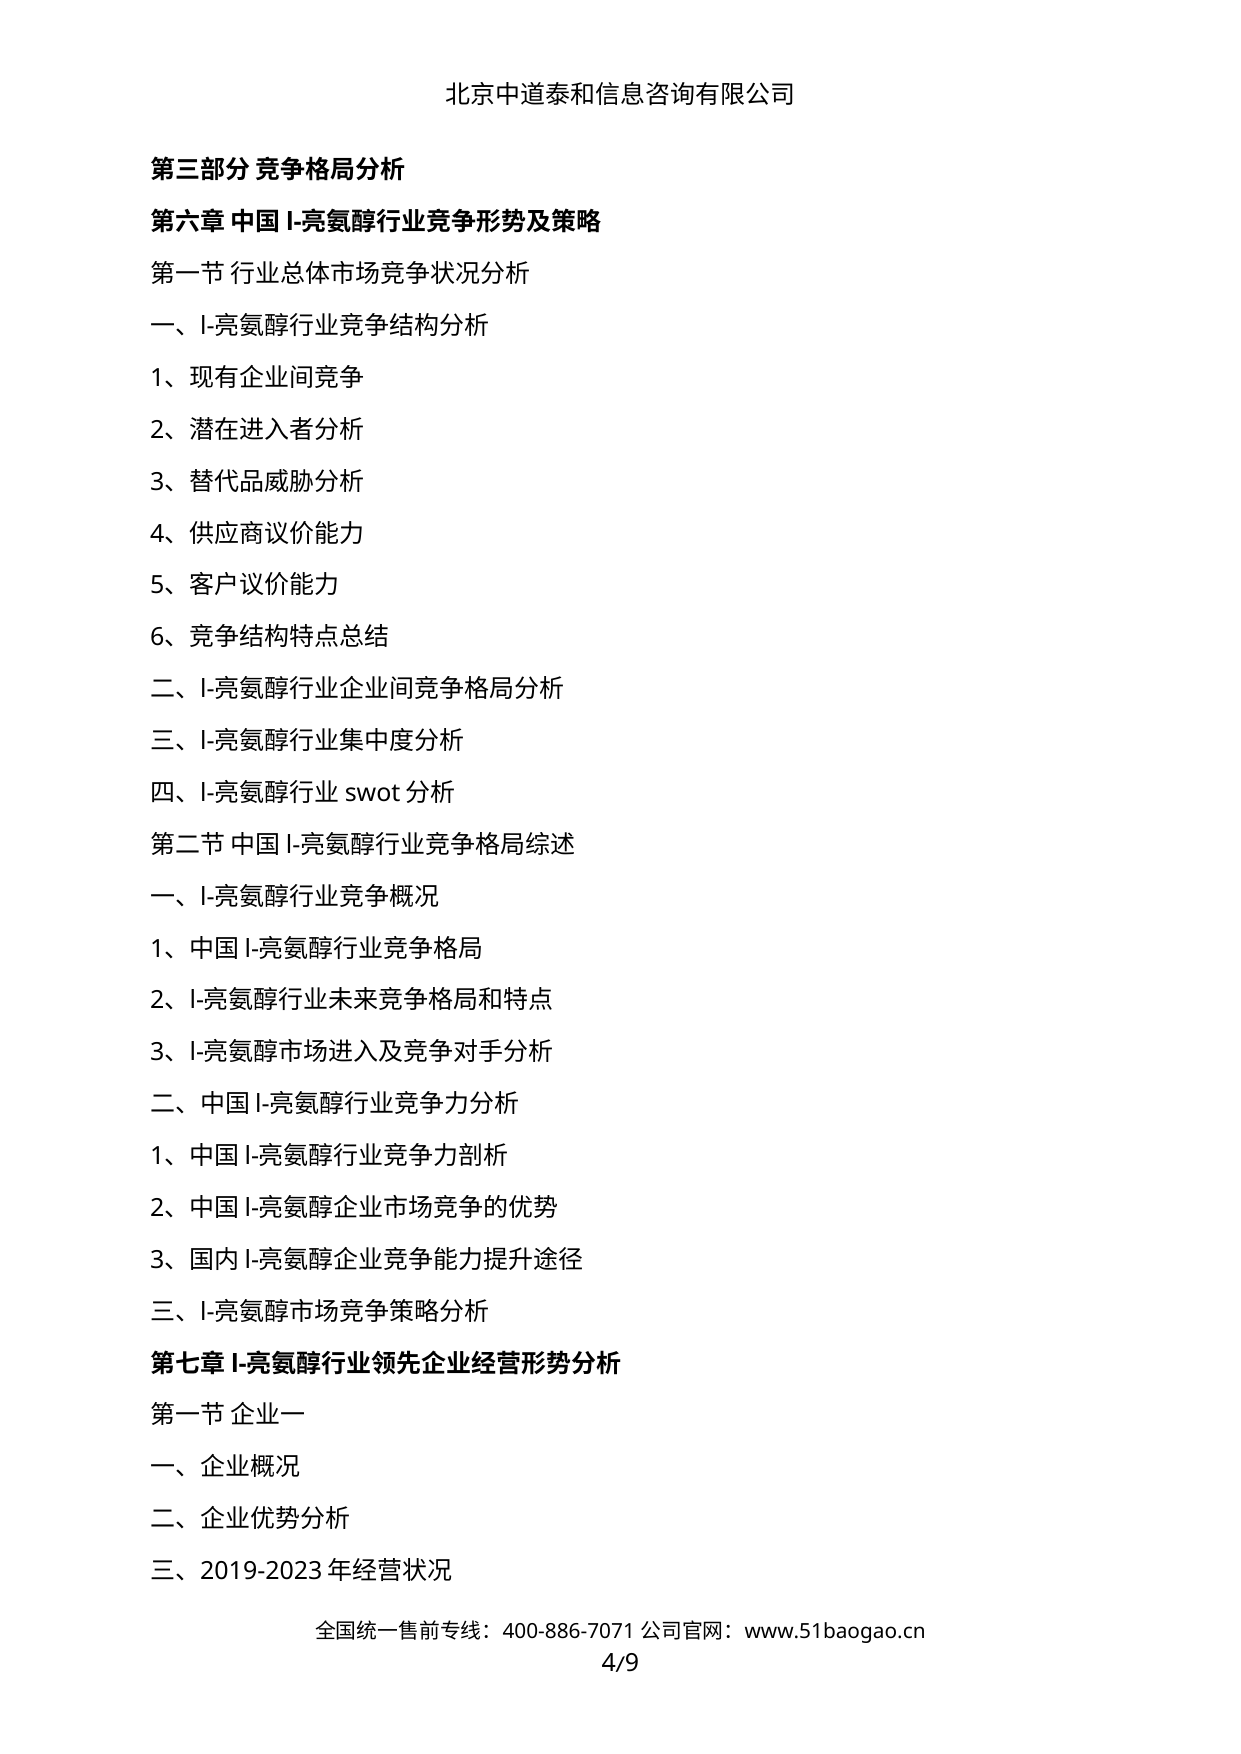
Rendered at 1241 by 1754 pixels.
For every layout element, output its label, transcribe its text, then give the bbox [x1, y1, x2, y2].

text 2、中国l-亮氨醇企业市场竞争的优势 [150, 1187, 1090, 1224]
text 1、中国l-亮氨醇行业竞争格局 [150, 928, 1090, 964]
text 第七章 l-亮氨醇行业领先企业经营形势分析 [150, 1343, 1090, 1379]
text 6、竞争结构特点总结 [150, 617, 1090, 653]
text 4、供应商议价能力 [150, 513, 1090, 549]
text 三、l-亮氨醇市场竞争策略分析 [150, 1291, 1090, 1327]
text 3、国内l-亮氨醇企业竞争能力提升途径 [150, 1239, 1090, 1276]
text 3、l-亮氨醇市场进入及竞争对手分析 [150, 1032, 1090, 1068]
text 一、l-亮氨醇行业竞争结构分析 [150, 306, 1090, 342]
text 5、客户议价能力 [150, 565, 1090, 601]
text 二、l-亮氨醇行业企业间竞争格局分析 [150, 669, 1090, 705]
text 1、现有企业间竞争 [150, 357, 1090, 394]
text 四、l-亮氨醇行业swot分析 [150, 772, 1090, 809]
text 二、企业优势分析 [150, 1499, 1090, 1535]
text 二、中国l-亮氨醇行业竞争力分析 [150, 1084, 1090, 1120]
text 3、替代品威胁分析 [150, 461, 1090, 497]
text 2、潜在进入者分析 [150, 409, 1090, 446]
text 三、2019-2023年经营状况 [150, 1551, 1090, 1587]
text 第六章 中国l-亮氨醇行业竞争形势及策略 [150, 202, 1090, 238]
text 2、l-亮氨醇行业未来竞争格局和特点 [150, 980, 1090, 1016]
text 三、l-亮氨醇行业集中度分析 [150, 721, 1090, 757]
text 第一节 企业一 [150, 1395, 1090, 1431]
text 第二节 中国l-亮氨醇行业竞争格局综述 [150, 824, 1090, 861]
text 1、中国l-亮氨醇行业竞争力剖析 [150, 1136, 1090, 1172]
text 一、企业概况 [150, 1447, 1090, 1483]
text 一、l-亮氨醇行业竞争概况 [150, 876, 1090, 912]
text 第三部分 竞争格局分析 [150, 150, 1090, 186]
text 第一节 行业总体市场竞争状况分析 [150, 254, 1090, 290]
